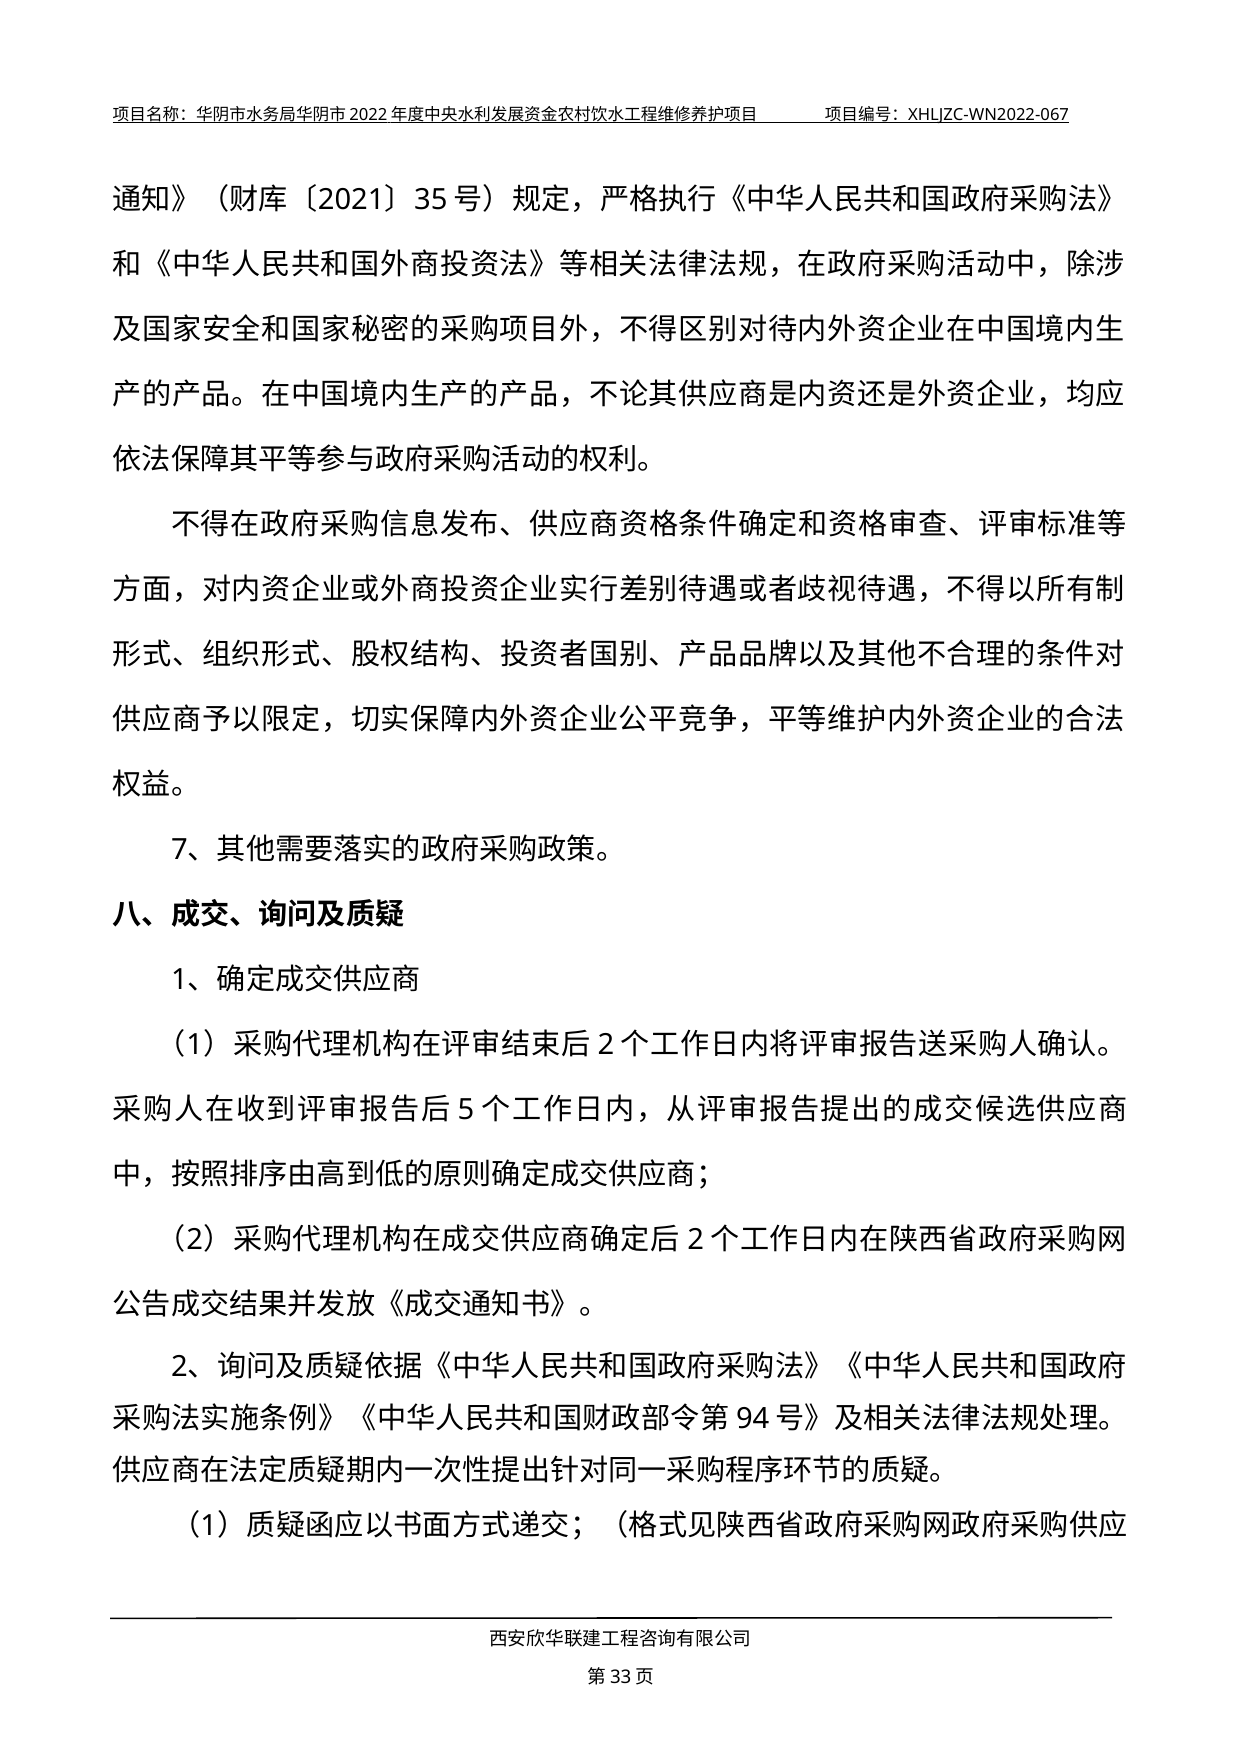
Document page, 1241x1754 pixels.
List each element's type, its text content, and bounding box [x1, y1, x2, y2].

text （1）采购代理机构在评审结束后2个工作日内将评审报告送采购人确认。采购人在收到评审报告后5个工作日内，从评审报告提出的成交候选供应商中，按照排序由高到低的原则确定成交供应商； [112, 1009, 1128, 1204]
text 不得在政府采购信息发布、供应商资格条件确定和资格审查、评审标准等方面，对内资企业或外商投资企业实行差别待遇或者歧视待遇，不得以所有制形式、组织形式、股权结构、投资者国别、产品品牌以及其他不合理的条件对供应商予以限定，切实保障内外资企业公平竞争，平等维护内外资企业的合法权益。 [112, 489, 1128, 814]
list 八、成交、询问及质疑 [112, 879, 1128, 944]
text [112, 164, 1128, 489]
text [112, 1491, 1128, 1556]
text （2）采购代理机构在成交供应商确定后2个工作日内在陕西省政府采购网公告成交结果并发放《成交通知书》。 [112, 1204, 1128, 1334]
text 1、确定成交供应商 [112, 944, 1128, 1009]
text 7、其他需要落实的政府采购政策。 [112, 814, 1128, 879]
text 2、询问及质疑依据《中华人民共和国政府采购法》《中华人民共和国政府采购法实施条例》《中华人民共和国财政部令第94号》及相关法律法规处理。供应商在法定质疑期内一次性提出针对同一采购程序环节的质疑。 [112, 1334, 1128, 1491]
